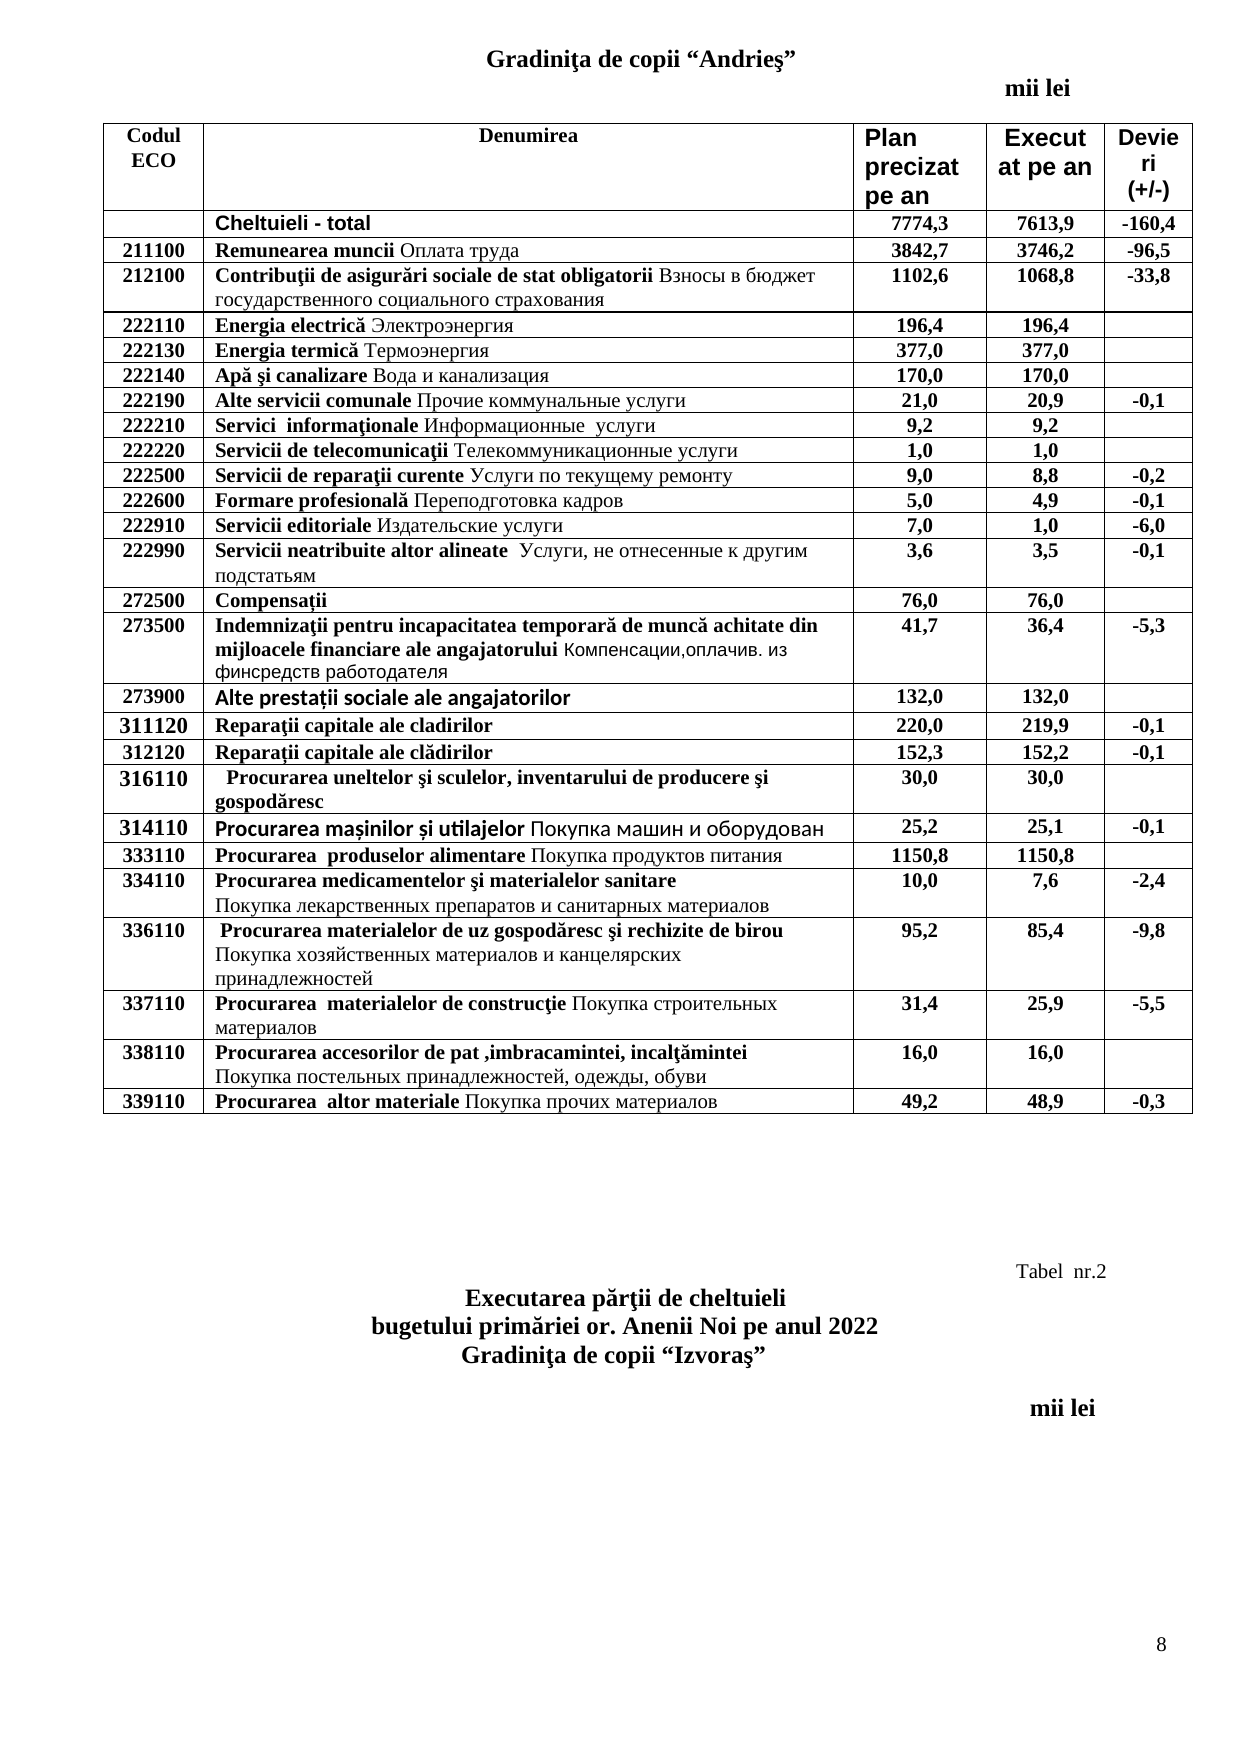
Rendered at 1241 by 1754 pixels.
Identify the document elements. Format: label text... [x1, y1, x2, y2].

table_cell 222500 [104, 463, 203, 487]
table_cell -5,5 [1105, 991, 1192, 1039]
table_cell 1,0 [987, 513, 1104, 537]
table_cell 170,0 [987, 363, 1104, 387]
table_header Executat pe an [987, 124, 1104, 210]
table_cell [1105, 363, 1192, 387]
table_cell 5,0 [854, 488, 986, 512]
table_cell 312120 [104, 740, 203, 764]
table_cell 9,2 [987, 413, 1104, 437]
table_cell Apă şi canalizare Вода и канализация [204, 363, 853, 387]
table_cell Formare profesională Переподготовка кадров [204, 488, 853, 512]
table_cell 3,5 [987, 539, 1104, 587]
table_cell 377,0 [854, 338, 986, 362]
table_cell 1,0 [987, 438, 1104, 462]
table_cell Cheltuieli - total [204, 211, 853, 237]
text Gradiniţa de copii “Andrieş” [177, 44, 1167, 73]
table_cell Contribuţii de asigurări sociale de stat obligatorii Взносы в бюджет государственного социального страхования [204, 263, 853, 311]
table_cell -0,2 [1105, 463, 1192, 487]
table_cell 152,3 [854, 740, 986, 764]
table_cell Procurarea maşinilor şi utilajelor Покупка машин и оборудован [204, 814, 853, 842]
table_cell Procurarea uneltelor şi sculelor, inventarului de producere şi gospodăresc [204, 765, 853, 813]
table_cell 10,0 [854, 869, 986, 917]
table_cell Energia electrică Электроэнергия [204, 313, 853, 337]
text Tabel nr.2 [177, 1259, 1167, 1283]
table_cell Servicii de reparaţii curente Услуги по текущему ремонту [204, 463, 853, 487]
table_cell Servicii editoriale Издательские услуги [204, 513, 853, 537]
table_cell -160,4 [1105, 211, 1192, 237]
table_cell [1105, 338, 1192, 362]
table_cell Reparaţii capitale ale cladirilor [204, 713, 853, 739]
table_cell Procurarea produselor alimentare Покупка продуктов питания [204, 843, 853, 867]
table_header Devieri (+/-) [1105, 124, 1192, 210]
table_cell 222600 [104, 488, 203, 512]
text Gradiniţa de copii “Izvoraş” [177, 1340, 1167, 1369]
table_cell 20,9 [987, 388, 1104, 412]
table_cell 1,0 [854, 438, 986, 462]
table_cell 7613,9 [987, 211, 1104, 237]
table_cell 3842,7 [854, 238, 986, 262]
table_cell 16,0 [854, 1040, 986, 1088]
table_cell 314110 [104, 814, 203, 842]
table_cell 48,9 [987, 1089, 1104, 1113]
table_cell 1150,8 [854, 843, 986, 867]
table_cell 333110 [104, 843, 203, 867]
table_cell 222910 [104, 513, 203, 537]
table_cell -0,1 [1105, 713, 1192, 739]
text Executarea părţii de cheltuieli [177, 1283, 1167, 1311]
table_cell Alte prestații sociale ale angajatorilor [204, 684, 853, 712]
table_cell 132,0 [854, 684, 986, 712]
table_cell 25,9 [987, 991, 1104, 1039]
table_cell Energia termică Термоэнергия [204, 338, 853, 362]
table_cell -5,3 [1105, 613, 1192, 682]
table_cell 220,0 [854, 713, 986, 739]
table_cell [1105, 588, 1192, 612]
table_cell Indemnizaţii pentru incapacitatea temporară de muncă achitate din mijloacele financiare ale angajatorului Компенсации,оплачив. из финсредств работодателя [204, 613, 853, 682]
table_cell -9,8 [1105, 918, 1192, 990]
table_cell 1068,8 [987, 263, 1104, 311]
table_cell Procurarea materialelor de construcţie Покупка строительных материалов [204, 991, 853, 1039]
table_cell Procurarea materialelor de uz gospodăresc şi rechizite de birou Покупка хозяйственных материалов и канцелярских принадлежностей [204, 918, 853, 990]
table_cell 219,9 [987, 713, 1104, 739]
table_cell Alte servicii comunale Прочие коммунальные услуги [204, 388, 853, 412]
table_cell 9,0 [854, 463, 986, 487]
table_cell -0,1 [1105, 488, 1192, 512]
table_cell 336110 [104, 918, 203, 990]
table_cell [1105, 438, 1192, 462]
table_cell 152,2 [987, 740, 1104, 764]
table_cell 222220 [104, 438, 203, 462]
table_cell 222140 [104, 363, 203, 387]
table_cell [1105, 765, 1192, 813]
table_cell -0,1 [1105, 388, 1192, 412]
table_cell 196,4 [987, 313, 1104, 337]
table_cell 311120 [104, 713, 203, 739]
table_cell 170,0 [854, 363, 986, 387]
table_cell 212100 [104, 263, 203, 311]
table_cell 4,9 [987, 488, 1104, 512]
table_cell -0,1 [1105, 539, 1192, 587]
table_cell 222210 [104, 413, 203, 437]
table_cell -2,4 [1105, 869, 1192, 917]
table_cell 222190 [104, 388, 203, 412]
table_cell -0,1 [1105, 740, 1192, 764]
table_cell 132,0 [987, 684, 1104, 712]
table_cell Remunearea muncii Оплата труда [204, 238, 853, 262]
table_cell Servicii de telecomunicaţii Телекоммуникационные услуги [204, 438, 853, 462]
table_cell 1102,6 [854, 263, 986, 311]
table_cell -33,8 [1105, 263, 1192, 311]
table_cell 377,0 [987, 338, 1104, 362]
table_header Denumirea [204, 124, 853, 210]
table_cell 222130 [104, 338, 203, 362]
table_cell 1150,8 [987, 843, 1104, 867]
table_cell Servici informaţionale Информационные услуги [204, 413, 853, 437]
table_cell 337110 [104, 991, 203, 1039]
table_cell 31,4 [854, 991, 986, 1039]
table_header Plan precizat pe an [854, 124, 986, 210]
table_cell -6,0 [1105, 513, 1192, 537]
table_cell 30,0 [854, 765, 986, 813]
table_cell [104, 211, 203, 237]
table_cell [1105, 313, 1192, 337]
table_cell 3,6 [854, 539, 986, 587]
table_cell 272500 [104, 588, 203, 612]
table_cell [1105, 413, 1192, 437]
table_header Codul ECO [104, 124, 203, 210]
table_cell [1105, 684, 1192, 712]
table_cell 21,0 [854, 388, 986, 412]
table_cell 25,1 [987, 814, 1104, 842]
table_cell 339110 [104, 1089, 203, 1113]
table_cell -0,1 [1105, 814, 1192, 842]
table_cell Procurarea altor materiale Покупка прочих материалов [204, 1089, 853, 1113]
table_cell Compensații [204, 588, 853, 612]
table_cell 222110 [104, 313, 203, 337]
table_cell 334110 [104, 869, 203, 917]
table_cell [1105, 1040, 1192, 1088]
table_cell 16,0 [987, 1040, 1104, 1088]
table_cell 211100 [104, 238, 203, 262]
text mii lei [177, 73, 1167, 102]
table_cell 30,0 [987, 765, 1104, 813]
table_cell 95,2 [854, 918, 986, 990]
table_cell 7774,3 [854, 211, 986, 237]
table_cell 85,4 [987, 918, 1104, 990]
table_cell -0,3 [1105, 1089, 1192, 1113]
table_cell 338110 [104, 1040, 203, 1088]
table_cell Procurarea accesorilor de pat ,imbracamintei, incalţămintei Покупка постельных принадлежностей, одежды, обуви [204, 1040, 853, 1088]
table_cell 36,4 [987, 613, 1104, 682]
table_cell 76,0 [987, 588, 1104, 612]
table_cell 76,0 [854, 588, 986, 612]
table_cell Servicii neatribuite altor alineate Услуги, не отнесенные к другим подстатьям [204, 539, 853, 587]
table_cell -96,5 [1105, 238, 1192, 262]
table_cell [1105, 843, 1192, 867]
table_cell 196,4 [854, 313, 986, 337]
table_cell 8,8 [987, 463, 1104, 487]
table_cell Reparații capitale ale clădirilor [204, 740, 853, 764]
table_cell 7,6 [987, 869, 1104, 917]
table_cell 41,7 [854, 613, 986, 682]
table_cell Procurarea medicamentelor şi materialelor sanitare Покупка лекарственных препаратов и санитарных материалов [204, 869, 853, 917]
table_cell 9,2 [854, 413, 986, 437]
table_cell 222990 [104, 539, 203, 587]
table_cell 3746,2 [987, 238, 1104, 262]
table_cell 316110 [104, 765, 203, 813]
table_cell 49,2 [854, 1089, 986, 1113]
table_cell 273900 [104, 684, 203, 712]
text mii lei [177, 1393, 1167, 1422]
table_cell 273500 [104, 613, 203, 682]
text bugetului primăriei or. Anenii Noi pe anul 2022 [177, 1311, 1167, 1340]
table_cell 25,2 [854, 814, 986, 842]
table_cell 7,0 [854, 513, 986, 537]
